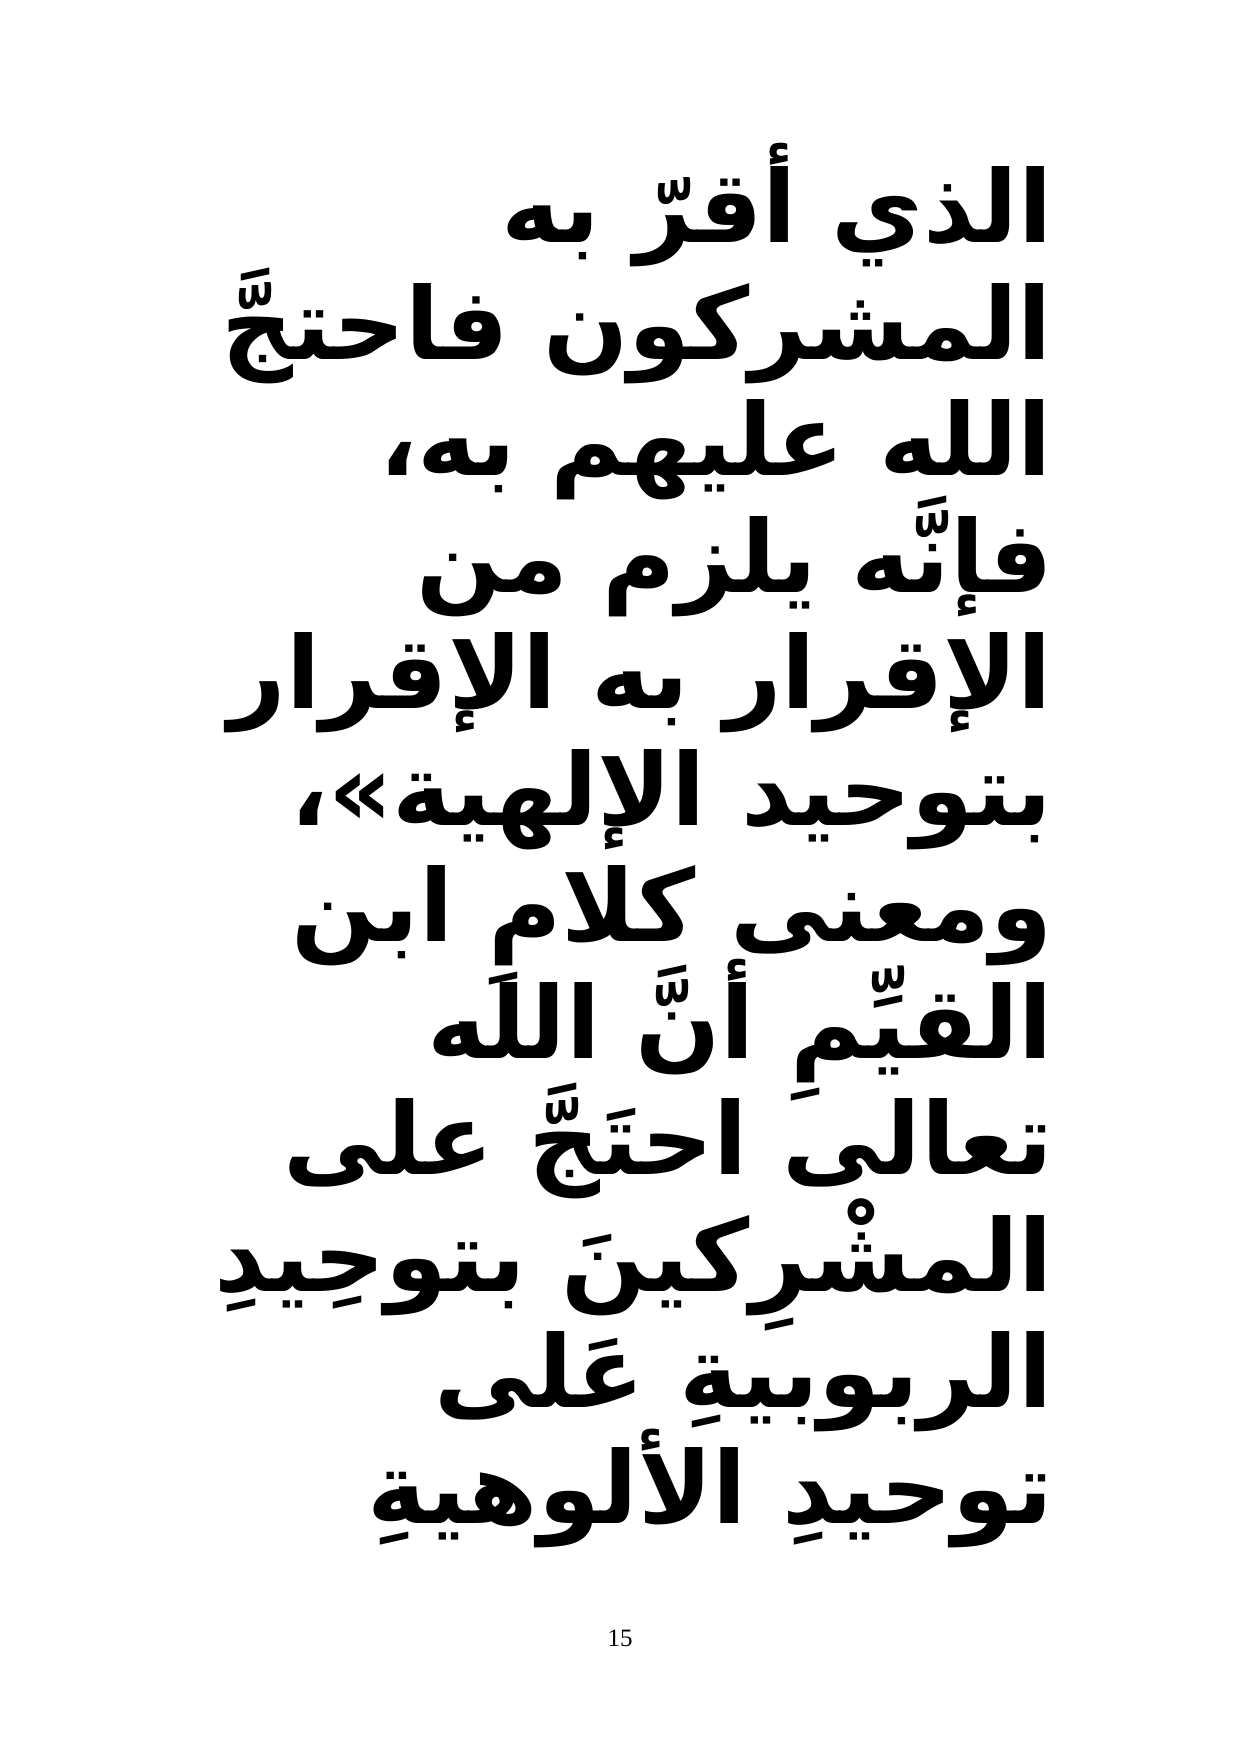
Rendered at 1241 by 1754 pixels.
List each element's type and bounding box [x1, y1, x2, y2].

text [187, 150, 1053, 1547]
